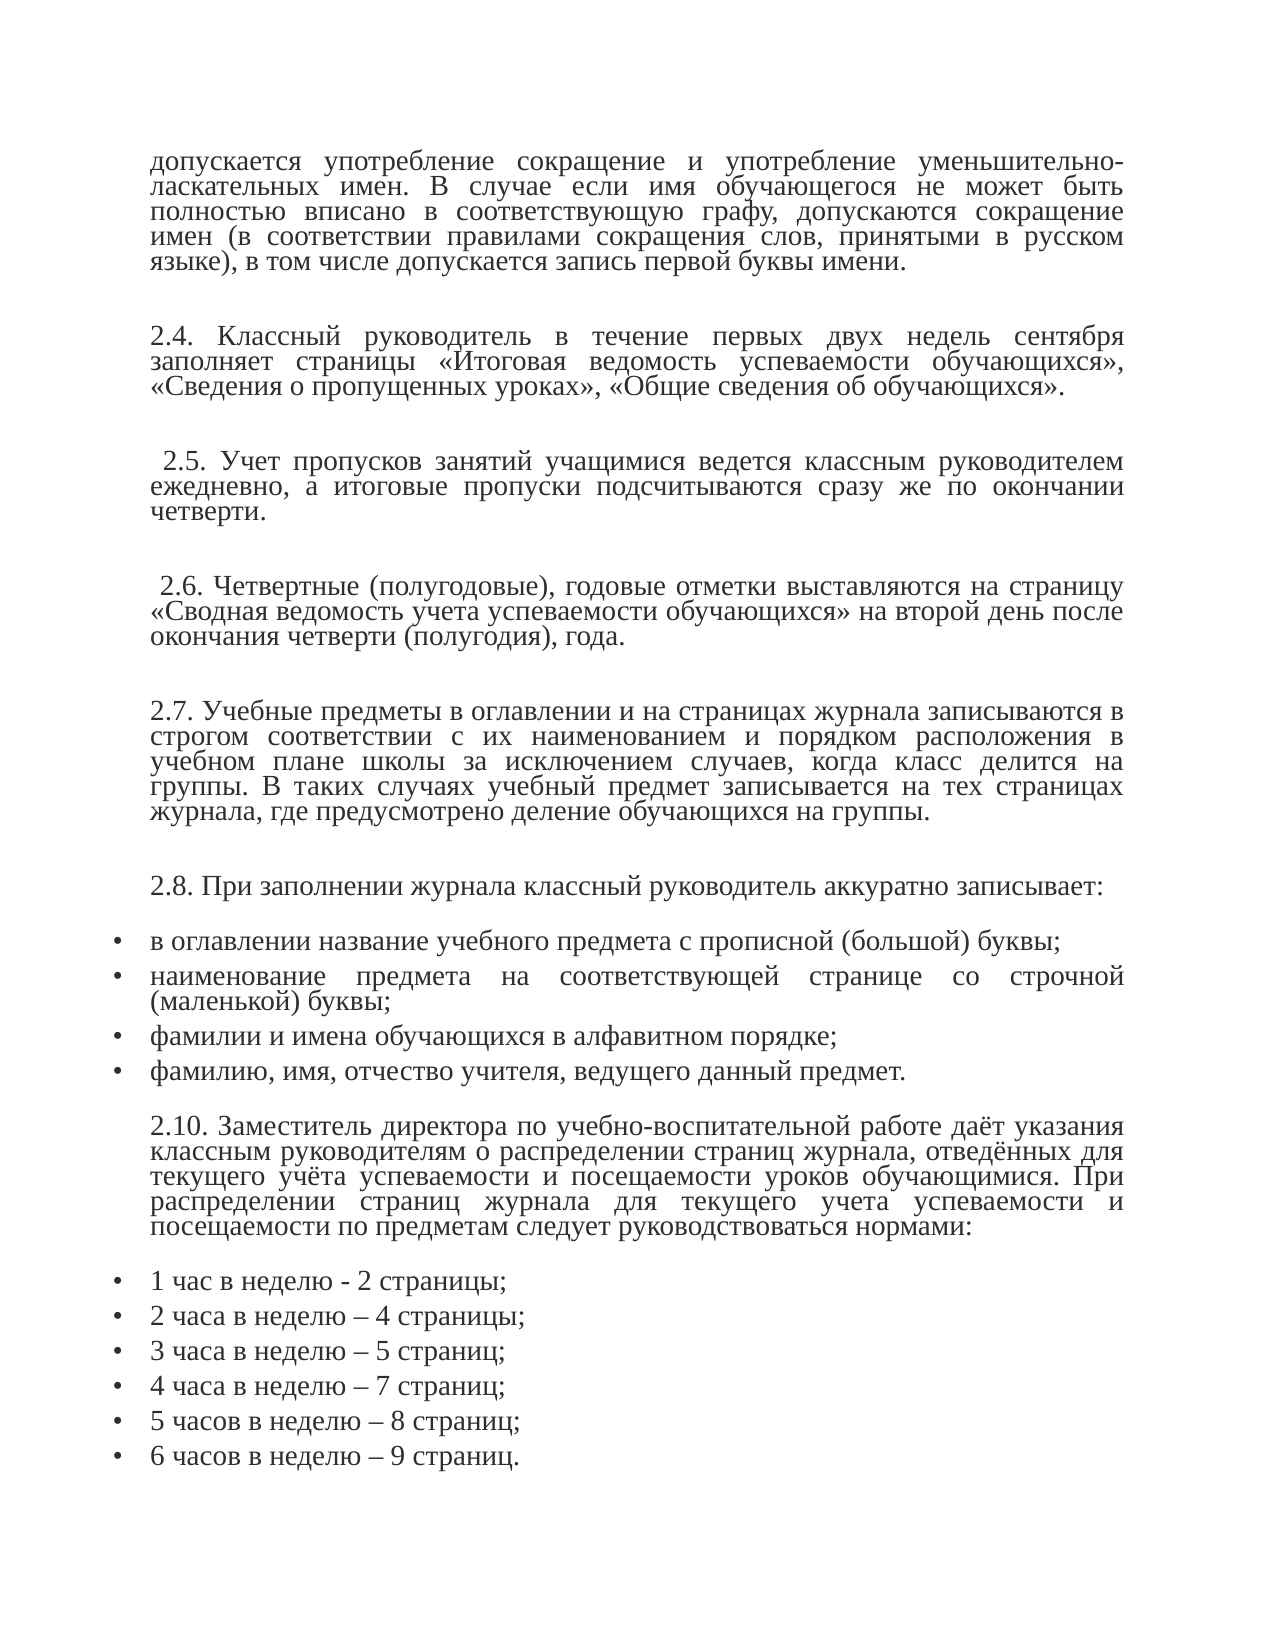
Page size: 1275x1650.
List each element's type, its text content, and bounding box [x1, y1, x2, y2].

list 5 часов в неделю – 8 страниц; [112, 1410, 1125, 1435]
list 4 часа в неделю – 7 страниц; [112, 1375, 1125, 1400]
list в оглавлении название учебного предмета с прописной (большой) буквы; [112, 930, 848, 955]
list фамилии и имена обучающихся в алфавитном порядке; [161, 1025, 609, 1050]
text 2.4. Классный руководитель в течение первых двух недель сентября заполняет страницы «Итоговая ведомость успеваемости обучающихся», «Сведения о пропущенных уроках», «Общие сведения об обучающихся». [150, 325, 1125, 400]
text 2.7. Учебные предметы в оглавлении и на страницах журнала записываются в строгом соответствии с их наименованием и порядком расположения в учебном плане школы за исключением случаев, когда класс делится на группы. В таких случаях учебный предмет записывается на тех страницах журнала, где предусмотрено деление обучающихся на группы. [150, 700, 1125, 825]
list фамилии и имена обучающихся в алфавитном порядке; [612, 1025, 1125, 1050]
text 2.10. Заместитель директора по учебно-воспитательной работе даёт указания классным руководителям о распределении страниц журнала, отведённых для текущего учёта успеваемости и посещаемости уроков обучающимися. При распределении страниц журнала для текущего учета успеваемости и посещаемости по предметам следует руководствоваться нормами: [150, 1115, 1125, 1240]
list 1 час в неделю - 2 страницы; [112, 1270, 1125, 1295]
text 2.5. Учет пропусков занятий учащимися ведется классным руководителем ежедневно, а итоговые пропуски подсчитываются сразу же по окончании четверти. [150, 450, 1125, 525]
list 6 часов в неделю – 9 страниц. [112, 1445, 1125, 1470]
text 2.8. При заполнении журнала классный руководитель аккуратно записывает: [150, 875, 1125, 900]
list 2 часа в неделю – 4 страницы; [112, 1305, 1125, 1330]
list наименование предмета на соответствующей странице со строчной (маленькой) буквы; [112, 965, 1125, 1015]
list в оглавлении название учебного предмета с прописной (большой) буквы; [845, 930, 1125, 955]
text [150, 150, 1125, 275]
text 2.6. Четвертные (полугодовые), годовые отметки выставляются на страницу «Сводная ведомость учета успеваемости обучающихся» на второй день после окончания четверти (полугодия), года. [150, 575, 1125, 650]
list фамилию, имя, отчество учителя, ведущего данный предмет. [161, 1060, 1125, 1085]
list 3 часа в неделю – 5 страниц; [112, 1340, 1125, 1365]
